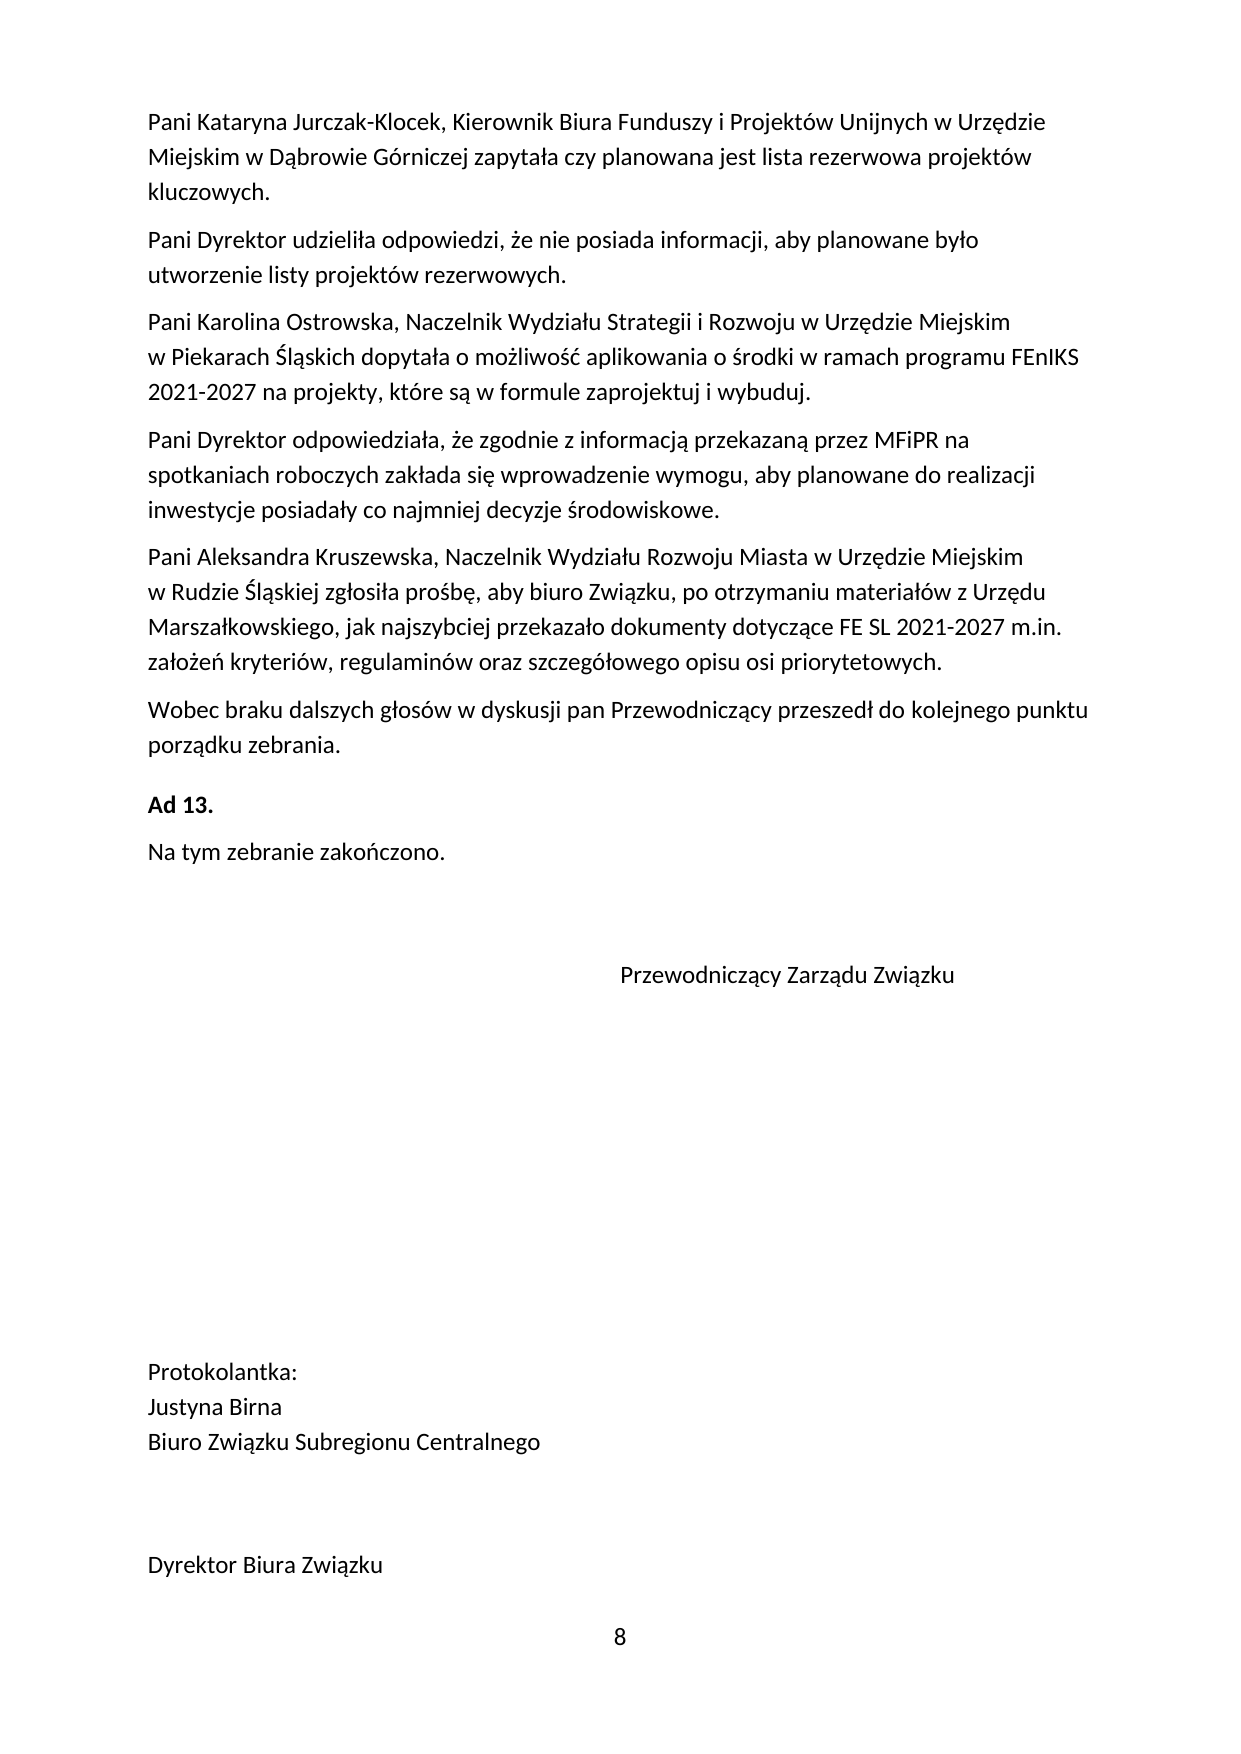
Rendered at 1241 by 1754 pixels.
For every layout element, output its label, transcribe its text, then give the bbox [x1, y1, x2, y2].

text Pani Dyrektor odpowiedziała, że zgodnie z informacją przekazaną przez MFiPR na spotkaniach roboczych zakłada się wprowadzenie wymogu, aby planowane do realizacji inwestycje posiadały co najmniej decyzje środowiskowe. [148, 424, 1092, 524]
text Justyna Birna [148, 1391, 1092, 1422]
text Wobec braku dalszych głosów w dyskusji pan Przewodniczący przeszedł do kolejnego punktu porządku zebrania. [148, 694, 1092, 759]
text Pani Kataryna Jurczak-Klocek, Kierownik Biura Funduszy i Projektów Unijnych w Urzędzie Miejskim w Dąbrowie Górniczej zapytała czy planowana jest lista rezerwowa projektów kluczowych. [148, 106, 1092, 207]
text Przewodniczący Zarządu Związku [546, 959, 1092, 989]
text Protokolantka: [148, 1356, 1092, 1387]
subtitle Ad 13. [148, 789, 1092, 819]
text Na tym zebranie zakończono. [148, 836, 1092, 867]
text Dyrektor Biura Związku [148, 1549, 1092, 1579]
text Pani Karolina Ostrowska, Naczelnik Wydziału Strategii i Rozwoju w Urzędzie Miejskim w Piekarach Śląskich dopytała o możliwość aplikowania o środki w ramach programu FEnIKS 2021-2027 na projekty, które są w formule zaprojektuj i wybuduj. [148, 306, 1092, 407]
text Biuro Związku Subregionu Centralnego [148, 1426, 1092, 1457]
text Pani Aleksandra Kruszewska, Naczelnik Wydziału Rozwoju Miasta w Urzędzie Miejskim w Rudzie Śląskiej zgłosiła prośbę, aby biuro Związku, po otrzymaniu materiałów z Urzędu Marszałkowskiego, jak najszybciej przekazało dokumenty dotyczące FE SL 2021-2027 m.in. założeń kryteriów, regulaminów oraz szczegółowego opisu osi priorytetowych. [148, 541, 1092, 677]
text Pani Dyrektor udzieliła odpowiedzi, że nie posiada informacji, aby planowane było utworzenie listy projektów rezerwowych. [148, 224, 1092, 289]
